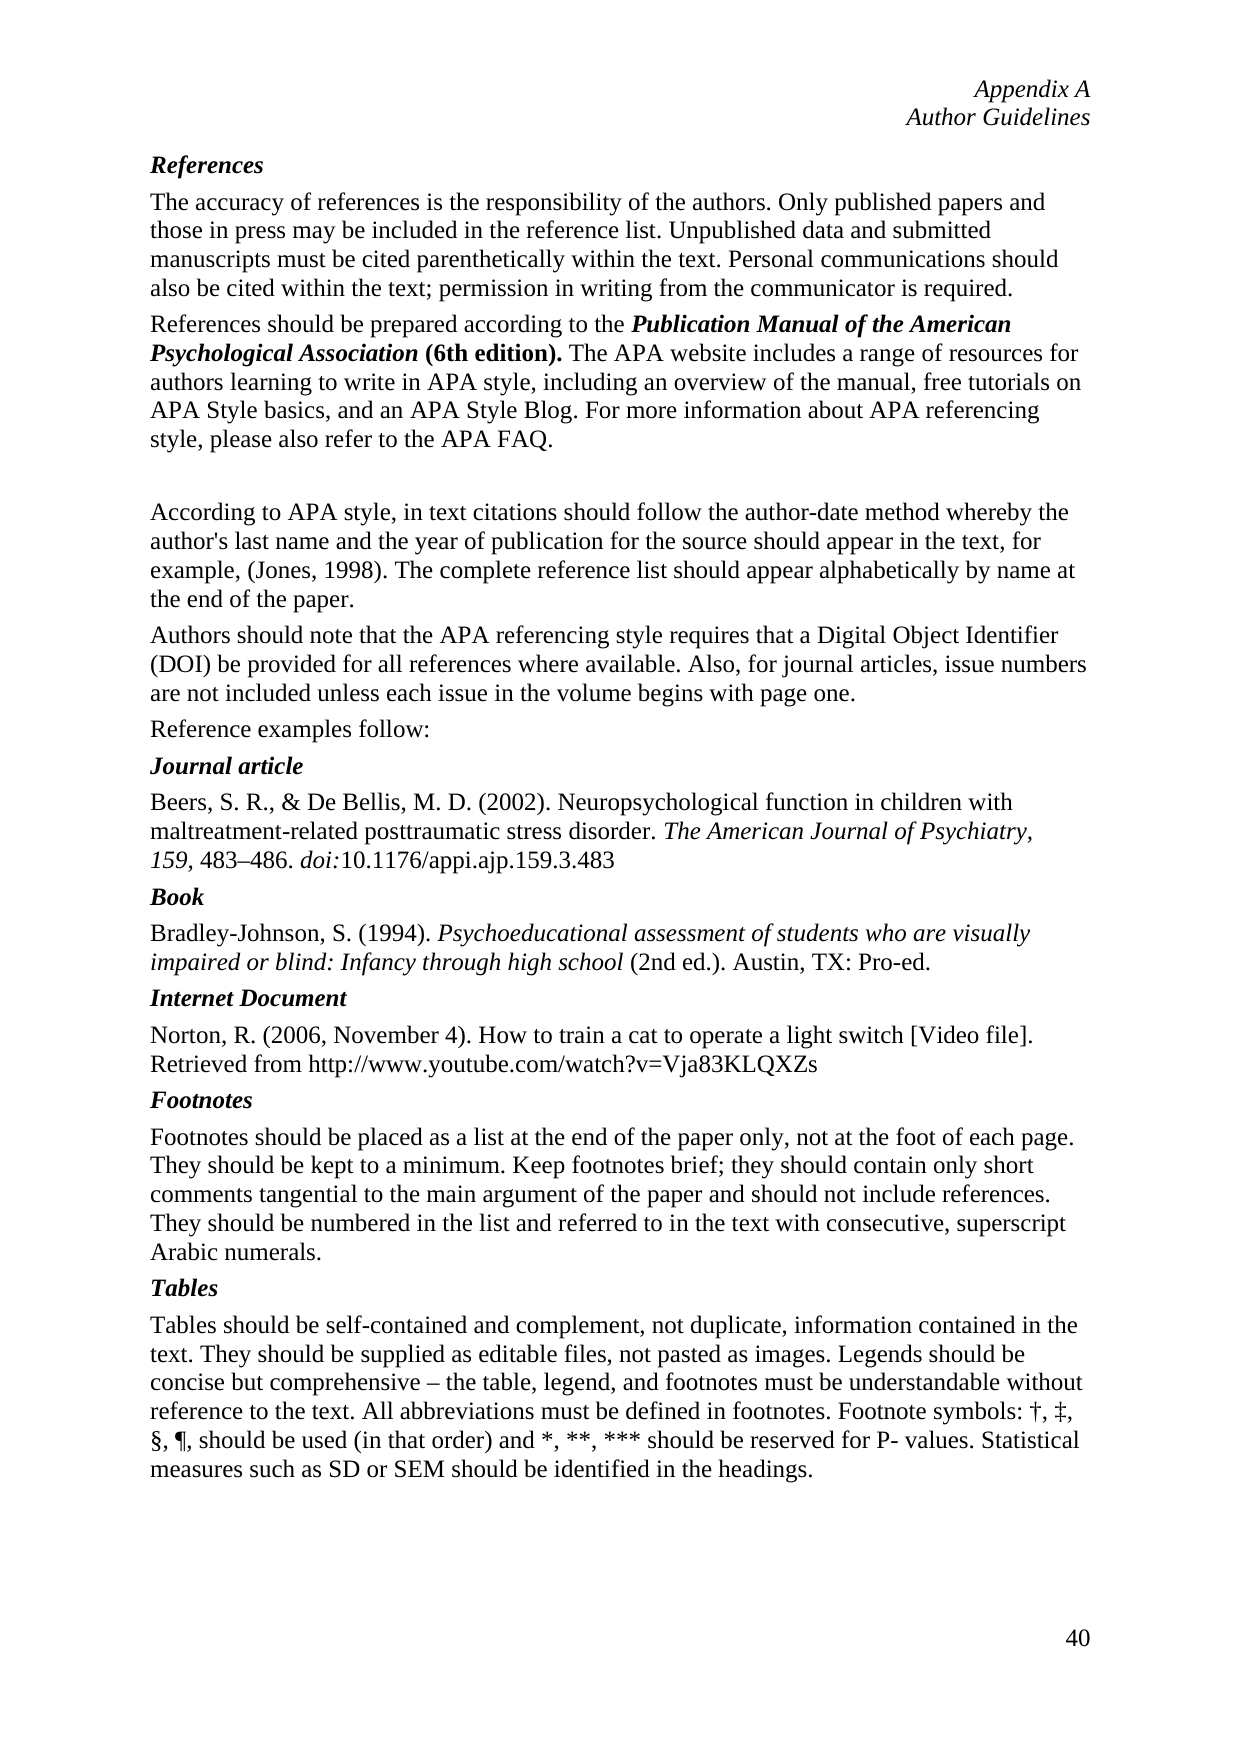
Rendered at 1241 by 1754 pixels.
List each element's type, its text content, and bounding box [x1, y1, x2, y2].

text Tables should be self-contained and complement, not duplicate, information contained in the text. They should be supplied as editable files, not pasted as images. Legends should be concise but comprehensive – the table, legend, and footnotes must be understandable without reference to the text. All abbreviations must be defined in footnotes. Footnote symbols: †, ‡, §, ¶, should be used (in that order) and *, **, *** should be reserved for P- values. Statistical measures such as SD or SEM should be identified in the headings. [150, 1310, 1090, 1482]
text References [150, 150, 1090, 179]
text Beers, S. R., & De Bellis, M. D. (2002). Neuropsychological function in children with maltreatment-related posttraumatic stress disorder. The American Journal of Psychiatry, 159, 483–486. doi:10.1176/appi.ajp.159.3.483 [150, 787, 1090, 874]
text The accuracy of references is the responsibility of the authors. Only published papers and those in press may be included in the reference list. Unpublished data and submitted manuscripts must be cited parenthetically within the text. Personal communications should also be cited within the text; permission in writing from the communicator is required. [150, 187, 1090, 302]
text Reference examples follow: [150, 714, 1090, 743]
text Norton, R. (2006, November 4). How to train a cat to operate a light switch [Video file]. Retrieved from http://www.youtube.com/watch?v=Vja83KLQXZs [150, 1020, 1090, 1077]
text Journal article [150, 751, 1090, 780]
text Tables [150, 1273, 1090, 1302]
text Bradley-Johnson, S. (1994). Psychoeducational assessment of students who are visually impaired or blind: Infancy through high school (2nd ed.). Austin, TX: Pro-ed. [150, 918, 1090, 976]
text Authors should note that the APA referencing style requires that a Digital Object Identifier (DOI) be provided for all references where available. Also, for journal articles, issue numbers are not included unless each issue in the volume begins with page one. [150, 620, 1090, 707]
text According to APA style, in text citations should follow the author-date method whereby the author's last name and the year of publication for the source should appear in the text, for example, (Jones, 1998). The complete reference list should appear alphabetically by name at the end of the paper. [150, 497, 1090, 612]
text References should be prepared according to the Publication Manual of the American Psychological Association (6th edition). The APA website includes a range of resources for authors learning to write in APA style, including an overview of the manual, free tutorials on APA Style basics, and an APA Style Blog. For more information about APA referencing style, please also refer to the APA FAQ. [150, 309, 1090, 453]
text Footnotes [150, 1085, 1090, 1114]
text Internet Document [150, 983, 1090, 1012]
text Footnotes should be placed as a list at the end of the paper only, not at the foot of each page. They should be kept to a minimum. Keep footnotes brief; they should contain only short comments tangential to the main argument of the paper and should not include references. They should be numbered in the list and referred to in the text with consecutive, superscript Arabic numerals. [150, 1122, 1090, 1266]
text Book [150, 882, 1090, 910]
